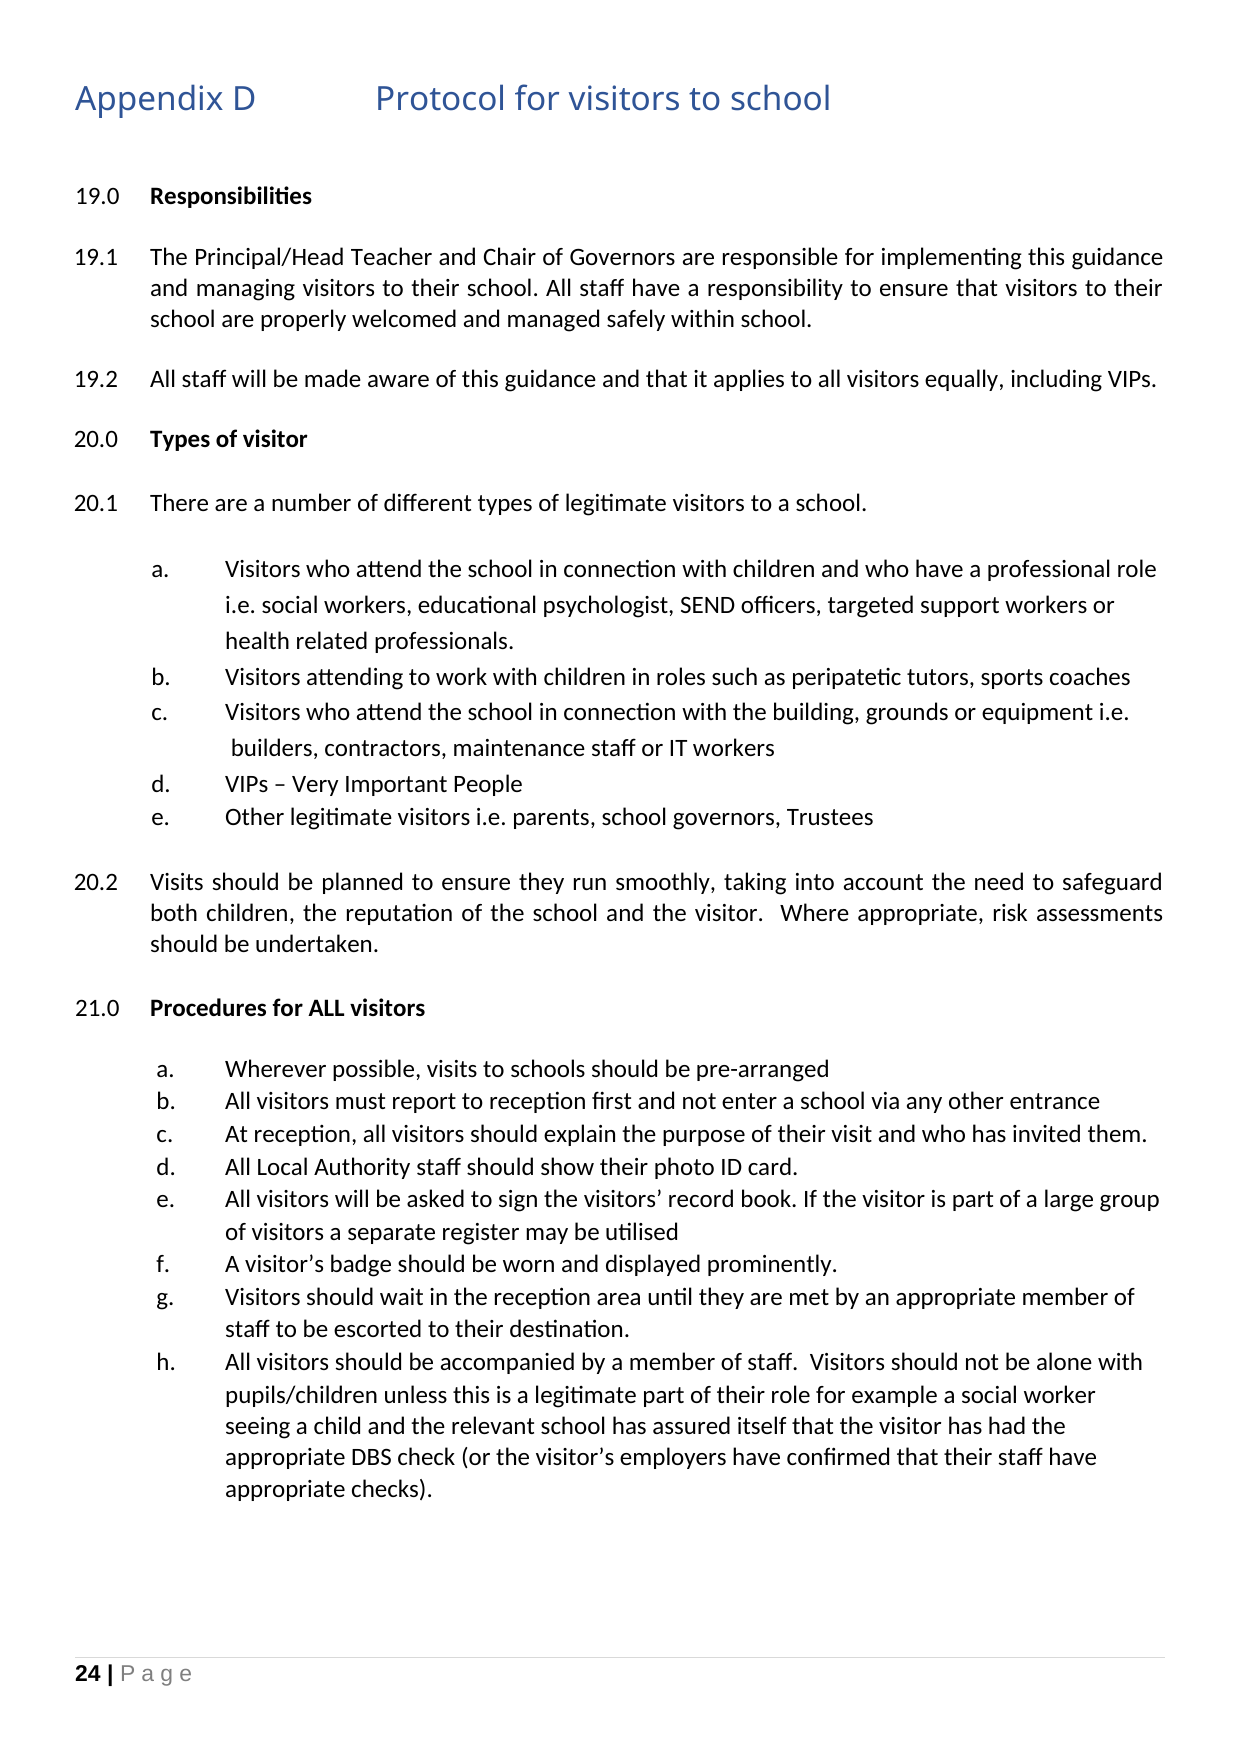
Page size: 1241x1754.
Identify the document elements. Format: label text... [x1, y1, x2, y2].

text a. Visitors who attend the school in connection with children and who have a professional role [151, 553, 1165, 583]
text d. All Local Authority staff should show their photo ID card. [156, 1151, 1165, 1181]
text 19.2 All staff will be made aware of this guidance and that it applies to all visitors equally, including VIPs. [73, 363, 1165, 394]
text a. Wherever possible, visits to schools should be pre-arranged [156, 1053, 1165, 1083]
text f. A visitor’s badge should be worn and displayed prominently. [156, 1248, 1165, 1279]
text b. Visitors attending to work with children in roles such as peripatetic tutors, sports coaches [151, 661, 1165, 691]
text g. Visitors should wait in the reception area until they are met by an appropriate member of [156, 1281, 1165, 1312]
text 20.0 Types of visitor [73, 423, 1128, 453]
text 20.1 There are a number of different types of legitimate visitors to a school. [73, 488, 1165, 518]
text builders, contractors, maintenance staff or IT workers [151, 732, 1165, 763]
text health related professionals. [151, 625, 1165, 655]
text d. VIPs – Very Important People [151, 768, 1165, 799]
text c. Visitors who attend the school in connection with the building, grounds or equipment i.e. [151, 696, 1165, 727]
text 21.0 Procedures for ALL visitors [75, 992, 1165, 1022]
text c. At reception, all visitors should explain the purpose of their visit and who has invited them. [156, 1118, 1165, 1148]
text staff to be escorted to their destination. [156, 1314, 1165, 1344]
text pupils/children unless this is a legitimate part of their role for example a social worker seeing a child and the relevant school has assured itself that the visitor has had the appropriate DBS check (or the visitor’s employers have confirmed that their staff have appropriate checks). [225, 1379, 1165, 1503]
text b. All visitors must report to reception first and not enter a school via any other entrance [156, 1085, 1165, 1116]
text h. All visitors should be accompanied by a member of staff. Visitors should not be alone with [156, 1346, 1165, 1377]
text e. Other legitimate visitors i.e. parents, school governors, Trustees [151, 801, 1165, 831]
text 19.1 The Principal/Head Teacher and Chair of Governors are responsible for implementing this guidance and managing visitors to their school. All staff have a responsibility to ensure that visitors to their school are properly welcomed and managed safely within school. [73, 241, 1165, 334]
subtitle Appendix D Protocol for visitors to school [75, 75, 1165, 120]
text 19.0 Responsibilities [75, 180, 1165, 210]
text e. All visitors will be asked to sign the visitors’ record book. If the visitor is part of a large group [156, 1183, 1165, 1214]
text 20.2 Visits should be planned to ensure they run smoothly, taking into account the need to safeguard both children, the reputation of the school and the visitor. Where appropriate, risk assessments should be undertaken. [73, 866, 1165, 959]
text i.e. social workers, educational psychologist, SEND officers, targeted support workers or [151, 589, 1165, 619]
text of visitors a separate register may be utilised [156, 1216, 1165, 1246]
